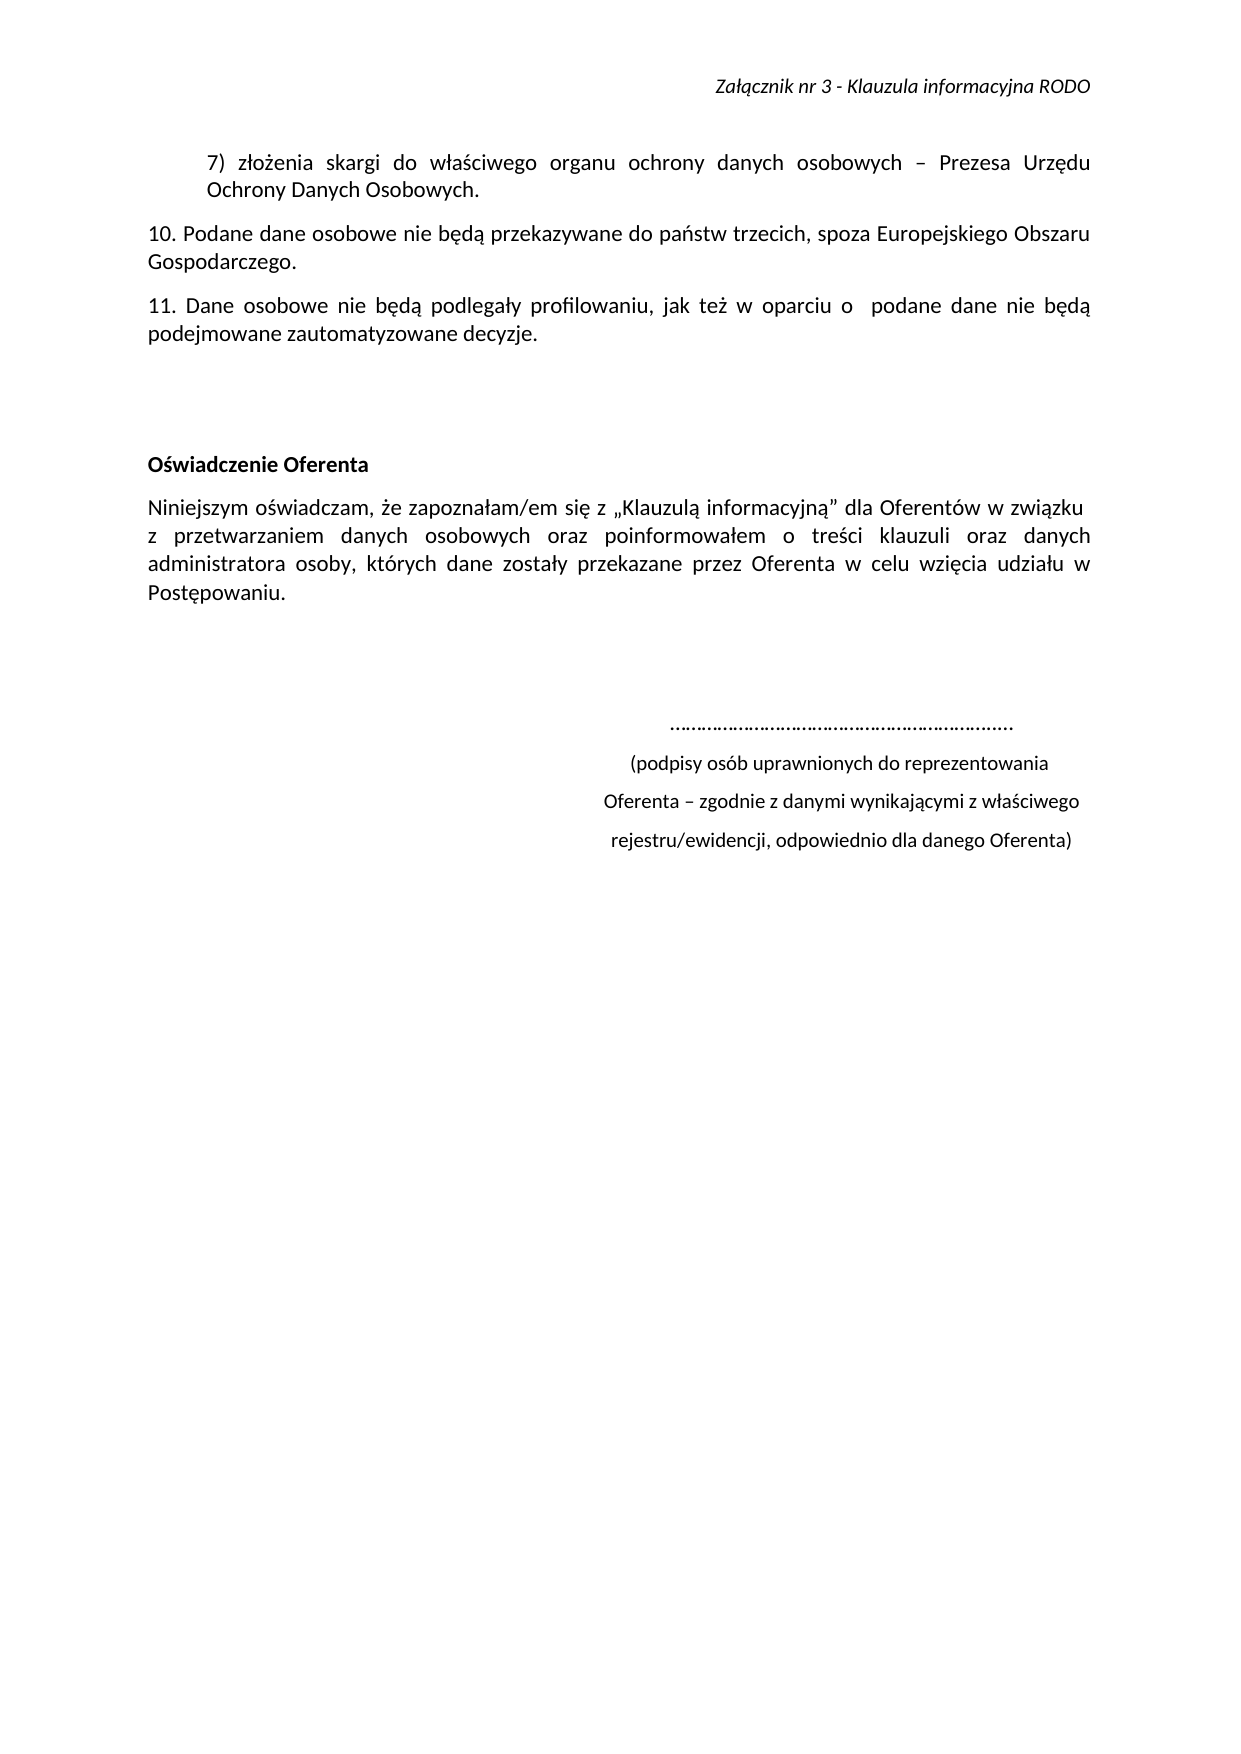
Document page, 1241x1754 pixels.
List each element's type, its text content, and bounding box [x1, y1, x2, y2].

text ……………………………………………………..… [517, 708, 1093, 737]
text Oświadczenie Oferenta [148, 450, 1093, 478]
text (podpisy osób uprawnionych do reprezentowania Oferenta – zgodnie z danymi wynikającymi z właściwego rejestru/ewidencji, odpowiednio dla danego Oferenta) [591, 751, 1093, 852]
text 10. Podane dane osobowe nie będą przekazywane do państw trzecich, spoza Europejskiego Obszaru Gospodarczego. [148, 219, 1093, 275]
text Niniejszym oświadczam, że zapoznałam/em się z „Klauzulą informacyjną” dla Oferentów w związku z przetwarzaniem danych osobowych oraz poinformowałem o treści klauzuli oraz danych administratora osoby, których dane zostały przekazane przez Oferenta w celu wzięcia udziału w Postępowaniu. [148, 493, 1093, 606]
text 7) złożenia skargi do właściwego organu ochrony danych osobowych – Prezesa Urzędu Ochrony Danych Osobowych. [207, 148, 1093, 204]
text 11. Dane osobowe nie będą podlegały profilowaniu, jak też w oparciu o podane dane nie będą podejmowane zautomatyzowane decyzje. [148, 291, 1093, 347]
